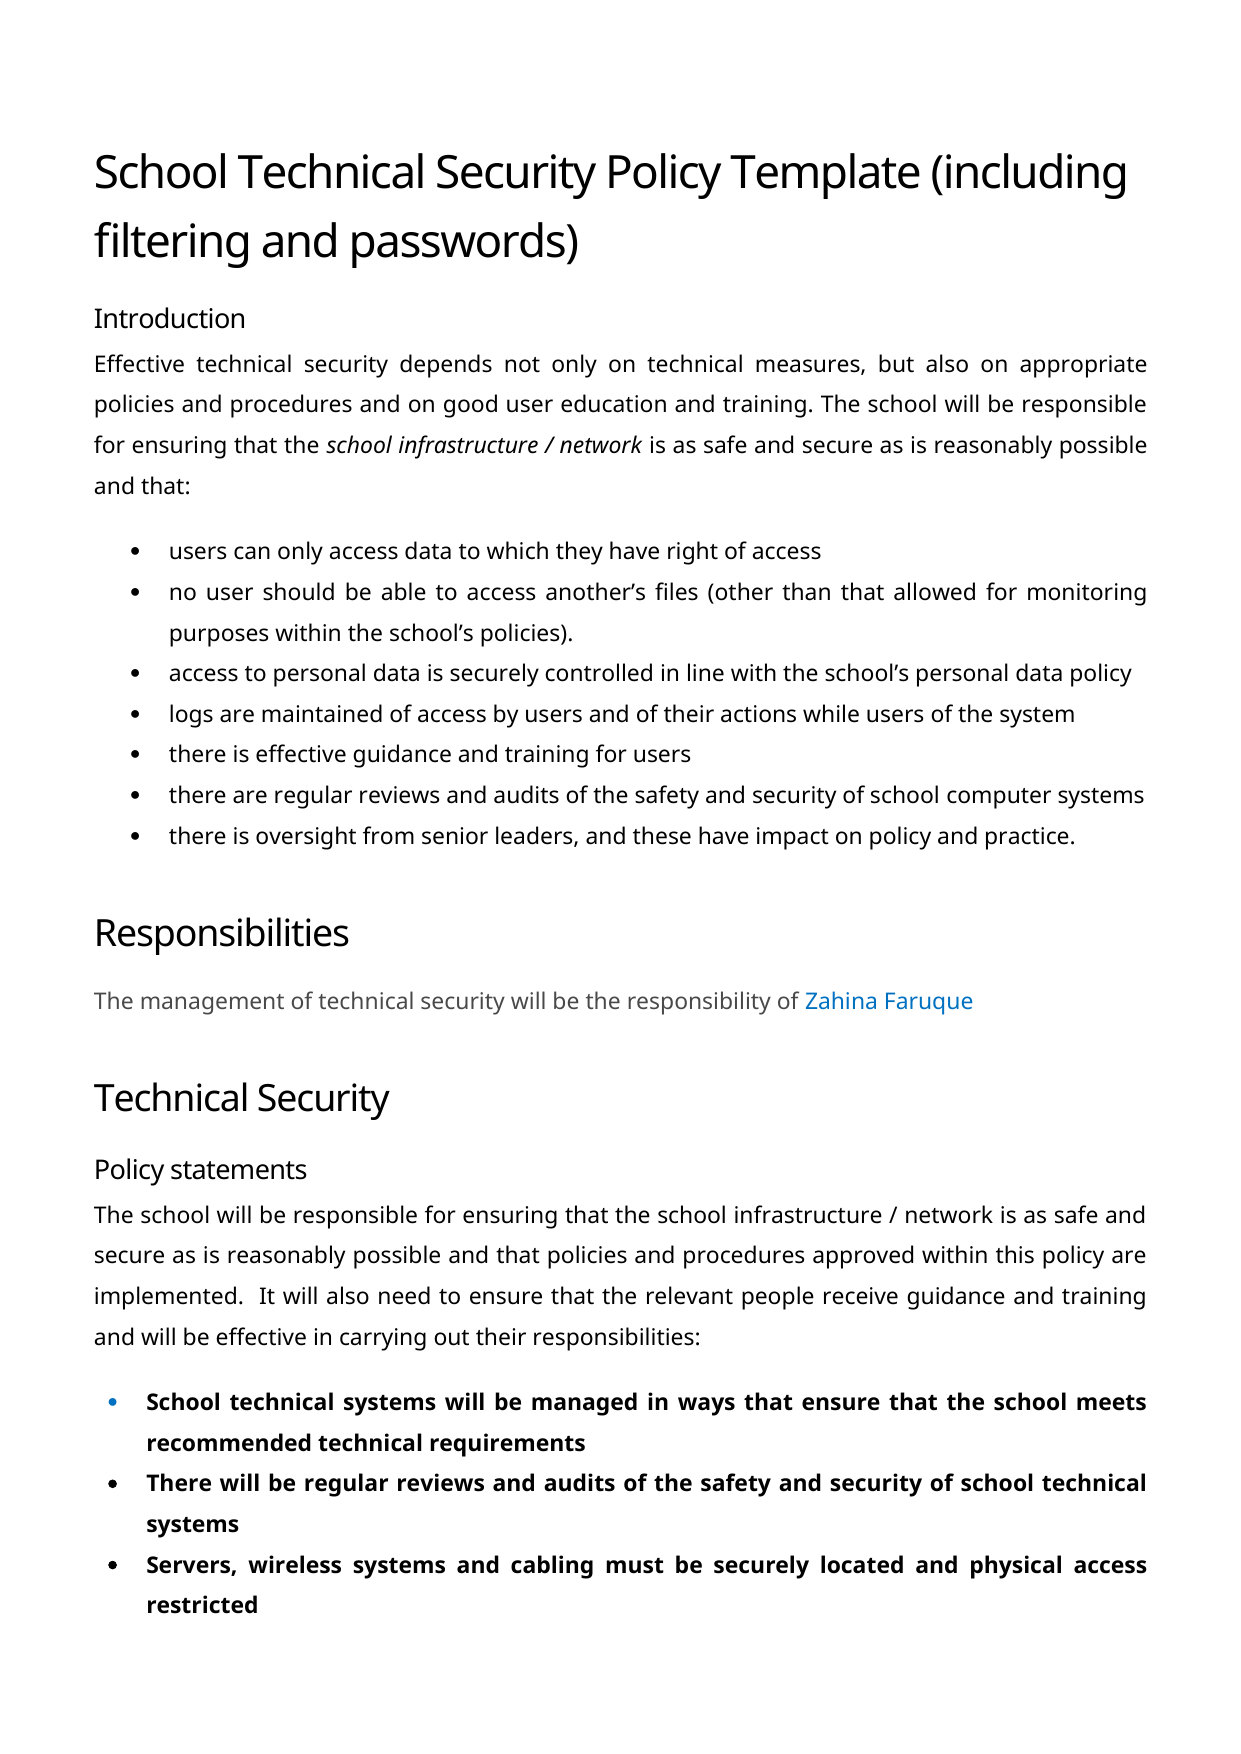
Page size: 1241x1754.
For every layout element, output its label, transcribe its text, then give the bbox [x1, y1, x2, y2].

subtitle Responsibilities [94, 906, 1148, 957]
list no user should be able to access another’s files (other than that allowed for monitoring purposes within the school’s policies). [131, 576, 1148, 648]
list there is oversight from senior leaders, and these have impact on policy and practice. [131, 820, 1148, 851]
list Servers, wireless systems and cabling must be securely located and physical access restricted [108, 1549, 1148, 1621]
list access to personal data is securely controlled in line with the school’s personal data policy [131, 657, 1148, 688]
subtitle Policy statements [94, 1151, 1148, 1188]
subtitle School Technical Security Policy Template (including filtering and passwords) [94, 140, 1148, 271]
list logs are maintained of access by users and of their actions while users of the system [131, 698, 1148, 729]
list there is effective guidance and training for users [131, 738, 1148, 770]
text The management of technical security will be the responsibility of Zahina Faruque [94, 985, 1148, 1016]
list School technical systems will be managed in ways that ensure that the school meets recommended technical requirements [108, 1386, 1148, 1458]
list there are regular reviews and audits of the safety and security of school computer systems [131, 779, 1148, 810]
list There will be regular reviews and audits of the safety and security of school technical systems [108, 1467, 1148, 1539]
subtitle Technical Security [94, 1072, 1148, 1123]
list users can only access data to which they have right of access [131, 535, 1148, 567]
text The school will be responsible for ensuring that the school infrastructure / network is as safe and secure as is reasonably possible and that policies and procedures approved within this policy are implemented. It will also need to ensure that the relevant people receive guidance and training and will be effective in carrying out their responsibilities: [94, 1199, 1148, 1352]
text Effective technical security depends not only on technical measures, but also on appropriate policies and procedures and on good user education and training. The school will be responsible for ensuring that the school infrastructure / network is as safe and secure as is reasonably possible and that: [94, 348, 1148, 501]
subtitle Introduction [94, 300, 1148, 337]
